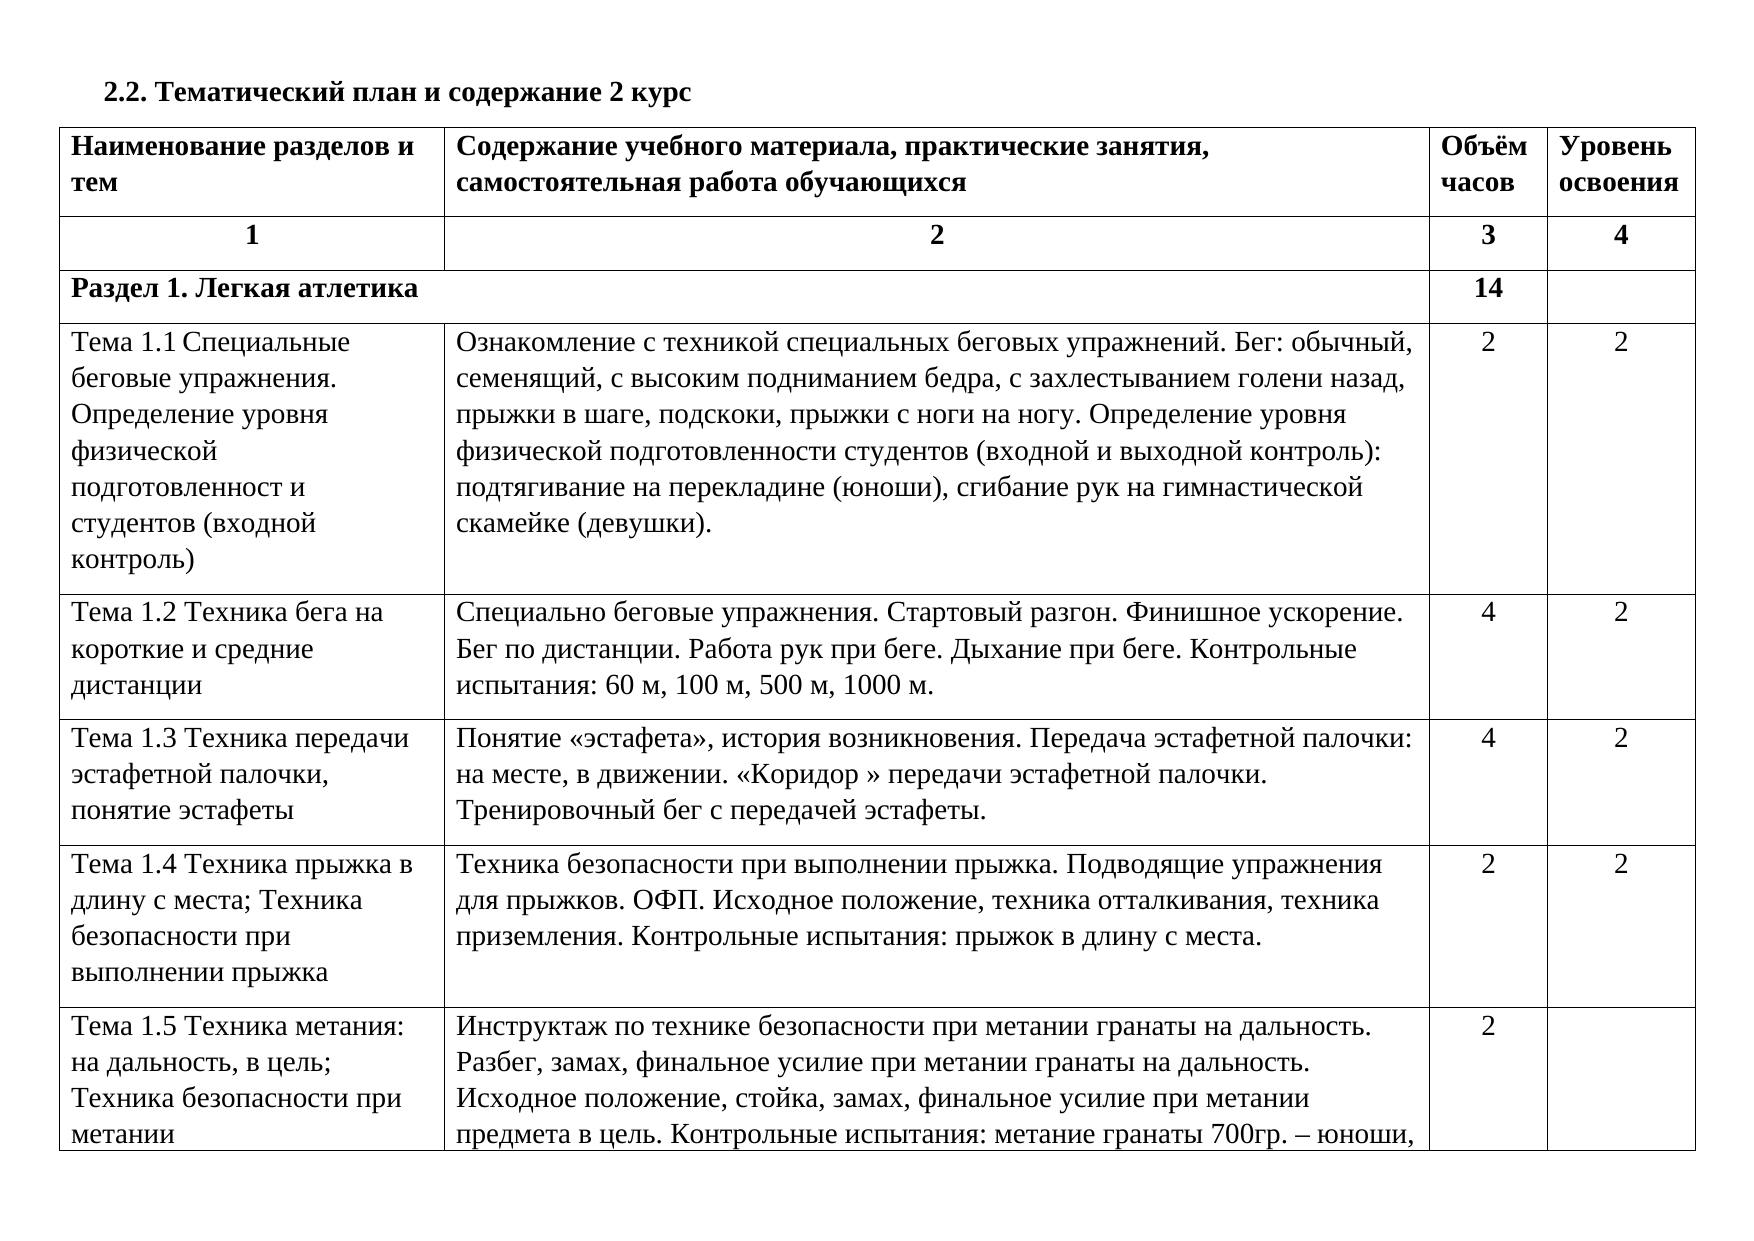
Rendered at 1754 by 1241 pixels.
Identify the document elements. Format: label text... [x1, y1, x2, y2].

table_cell Специально беговые упражнения. Стартовый разгон. Финишное ускорение. Бег по дистанции. Работа рук при беге. Дыхание при беге. Контрольные испытания: 60 м, 100 м, 500 м, 1000 м. [445, 595, 1429, 719]
table_cell Раздел 1. Легкая атлетика [60, 271, 1429, 323]
text 2.2. Тематический план и содержание 2 курс [59, 74, 1636, 107]
table_cell Техника безопасности при выполнении прыжка. Подводящие упражнения для прыжков. ОФП. Исходное положение, техника отталкивания, техника приземления. Контрольные испытания: прыжок в длину с места. [445, 846, 1429, 1007]
table_header Содержание учебного материала, практические занятия, самостоятельная работа обучающихся [445, 128, 1429, 216]
table_cell 2 [1548, 720, 1695, 845]
table_cell 4 [1430, 595, 1547, 719]
table_cell 2 [1548, 324, 1695, 593]
table_cell Тема 1.2 Техника бега на короткие и средние дистанции [60, 595, 444, 719]
table_cell 1 [60, 217, 444, 269]
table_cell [445, 1008, 1429, 1149]
table_cell 3 [1430, 217, 1547, 269]
table_cell [1548, 1008, 1695, 1149]
table_cell [1548, 271, 1695, 323]
table_cell 2 [445, 217, 1429, 269]
table_cell 2 [1548, 846, 1695, 1007]
table_cell Тема 1.4 Техника прыжка в длину с места; Техника безопасности при выполнении прыжка [60, 846, 444, 1007]
table_header Объём часов [1430, 128, 1547, 216]
table_cell Тема 1.1 Специальные беговые упражнения. Определение уровня физической подготовленност и студентов (входной контроль) [60, 324, 444, 593]
table_cell 2 [1430, 324, 1547, 593]
table_cell 2 [1430, 846, 1547, 1007]
table_cell 2 [1548, 595, 1695, 719]
table_header Уровень освоения [1548, 128, 1695, 216]
table_header Наименование разделов и тем [60, 128, 444, 216]
table_cell 14 [1430, 271, 1547, 323]
table_cell 2 [1430, 1008, 1547, 1149]
table_cell Ознакомление с техникой специальных беговых упражнений. Бег: обычный, семенящий, с высоким подниманием бедра, с захлестыванием голени назад, прыжки в шаге, подскоки, прыжки с ноги на ногу. Определение уровня физической подготовленности студентов (входной и выходной контроль): подтягивание на перекладине (юноши), сгибание рук на гимнастической скамейке (девушки). [445, 324, 1429, 593]
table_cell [60, 1008, 444, 1149]
table_cell 4 [1430, 720, 1547, 845]
table_cell 4 [1548, 217, 1695, 269]
table_cell Тема 1.3 Техника передачи эстафетной палочки, понятие эстафеты [60, 720, 444, 845]
table_cell Понятие «эстафета», история возникновения. Передача эстафетной палочки: на месте, в движении. «Коридор » передачи эстафетной палочки. Тренировочный бег с передачей эстафеты. [445, 720, 1429, 845]
